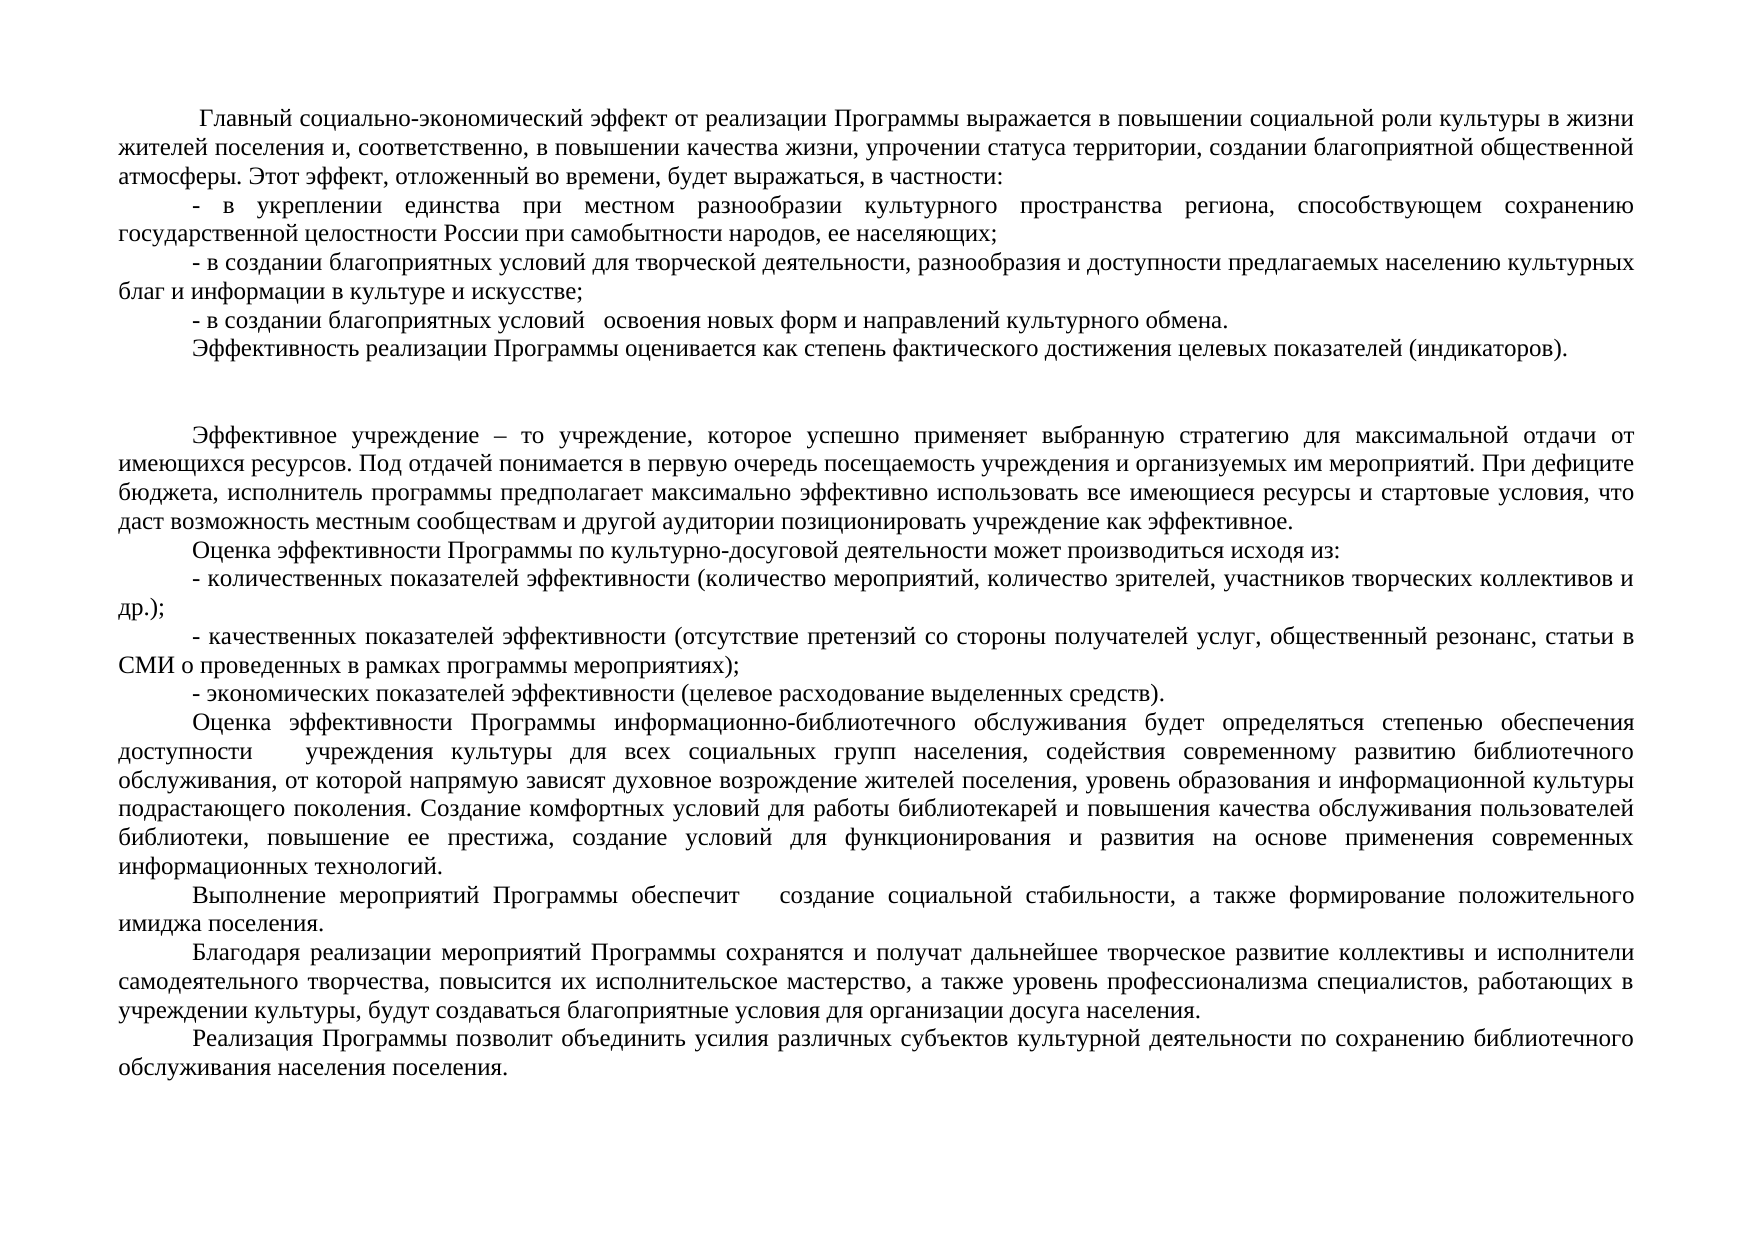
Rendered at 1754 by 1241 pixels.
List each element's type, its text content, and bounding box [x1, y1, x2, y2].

text - в создании благоприятных условий освоения новых форм и направлений культурного обмена. [118, 305, 1636, 333]
text Эффективное учреждение – то учреждение, которое успешно применяет выбранную стратегию для максимальной отдачи от имеющихся ресурсов. Под отдачей понимается в первую очередь посещаемость учреждения и организуемых им мероприятий. При дефиците бюджета, исполнитель программы предполагает максимально эффективно использовать все имеющиеся ресурсы и стартовые условия, что даст возможность местным сообществам и другой аудитории позиционировать учреждение как эффективное. [118, 420, 1636, 535]
text Благодаря реализации мероприятий Программы сохранятся и получат дальнейшее творческое развитие коллективы и исполнители самодеятельного творчества, повысится их исполнительское мастерство, а также уровень профессионализма специалистов, работающих в учреждении культуры, будут создаваться благоприятные условия для организации досуга населения. [118, 937, 1636, 1023]
text - количественных показателей эффективности (количество мероприятий, количество зрителей, участников творческих коллективов и др.); [118, 563, 1636, 621]
text Оценка эффективности Программы по культурно-досуговой деятельности может производиться исходя из: [118, 535, 1636, 563]
text Эффективность реализации Программы оценивается как степень фактического достижения целевых показателей (индикаторов). [118, 333, 1636, 362]
text - экономических показателей эффективности (целевое расходование выделенных средств). [118, 678, 1636, 707]
text Реализация Программы позволит объединить усилия различных субъектов культурной деятельности по сохранению библиотечного обслуживания населения поселения. [118, 1023, 1636, 1081]
text Выполнение мероприятий Программы обеспечит создание социальной стабильности, а также формирование положительного имиджа поселения. [118, 880, 1636, 937]
text - качественных показателей эффективности (отсутствие претензий со стороны получателей услуг, общественный резонанс, статьи в СМИ о проведенных в рамках программы мероприятиях); [118, 621, 1636, 678]
text - в укреплении единства при местном разнообразии культурного пространства региона, способствующем сохранению государственной целостности России при самобытности народов, ее населяющих; [118, 190, 1636, 247]
text Главный социально-экономический эффект от реализации Программы выражается в повышении социальной роли культуры в жизни жителей поселения и, соответственно, в повышении качества жизни, упрочении статуса территории, создании благоприятной общественной атмосферы. Этот эффект, отложенный во времени, будет выражаться, в частности: [118, 103, 1636, 190]
text - в создании благоприятных условий для творческой деятельности, разнообразия и доступности предлагаемых населению культурных благ и информации в культуре и искусстве; [118, 247, 1636, 305]
text Оценка эффективности Программы информационно-библиотечного обслуживания будет определяться степенью обеспечения доступности учреждения культуры для всех социальных групп населения, содействия современному развитию библиотечного обслуживания, от которой напрямую зависят духовное возрождение жителей поселения, уровень образования и информационной культуры подрастающего поколения. Создание комфортных условий для работы библиотекарей и повышения качества обслуживания пользователей библиотеки, повышение ее престижа, создание условий для функционирования и развития на основе применения современных информационных технологий. [118, 707, 1636, 880]
